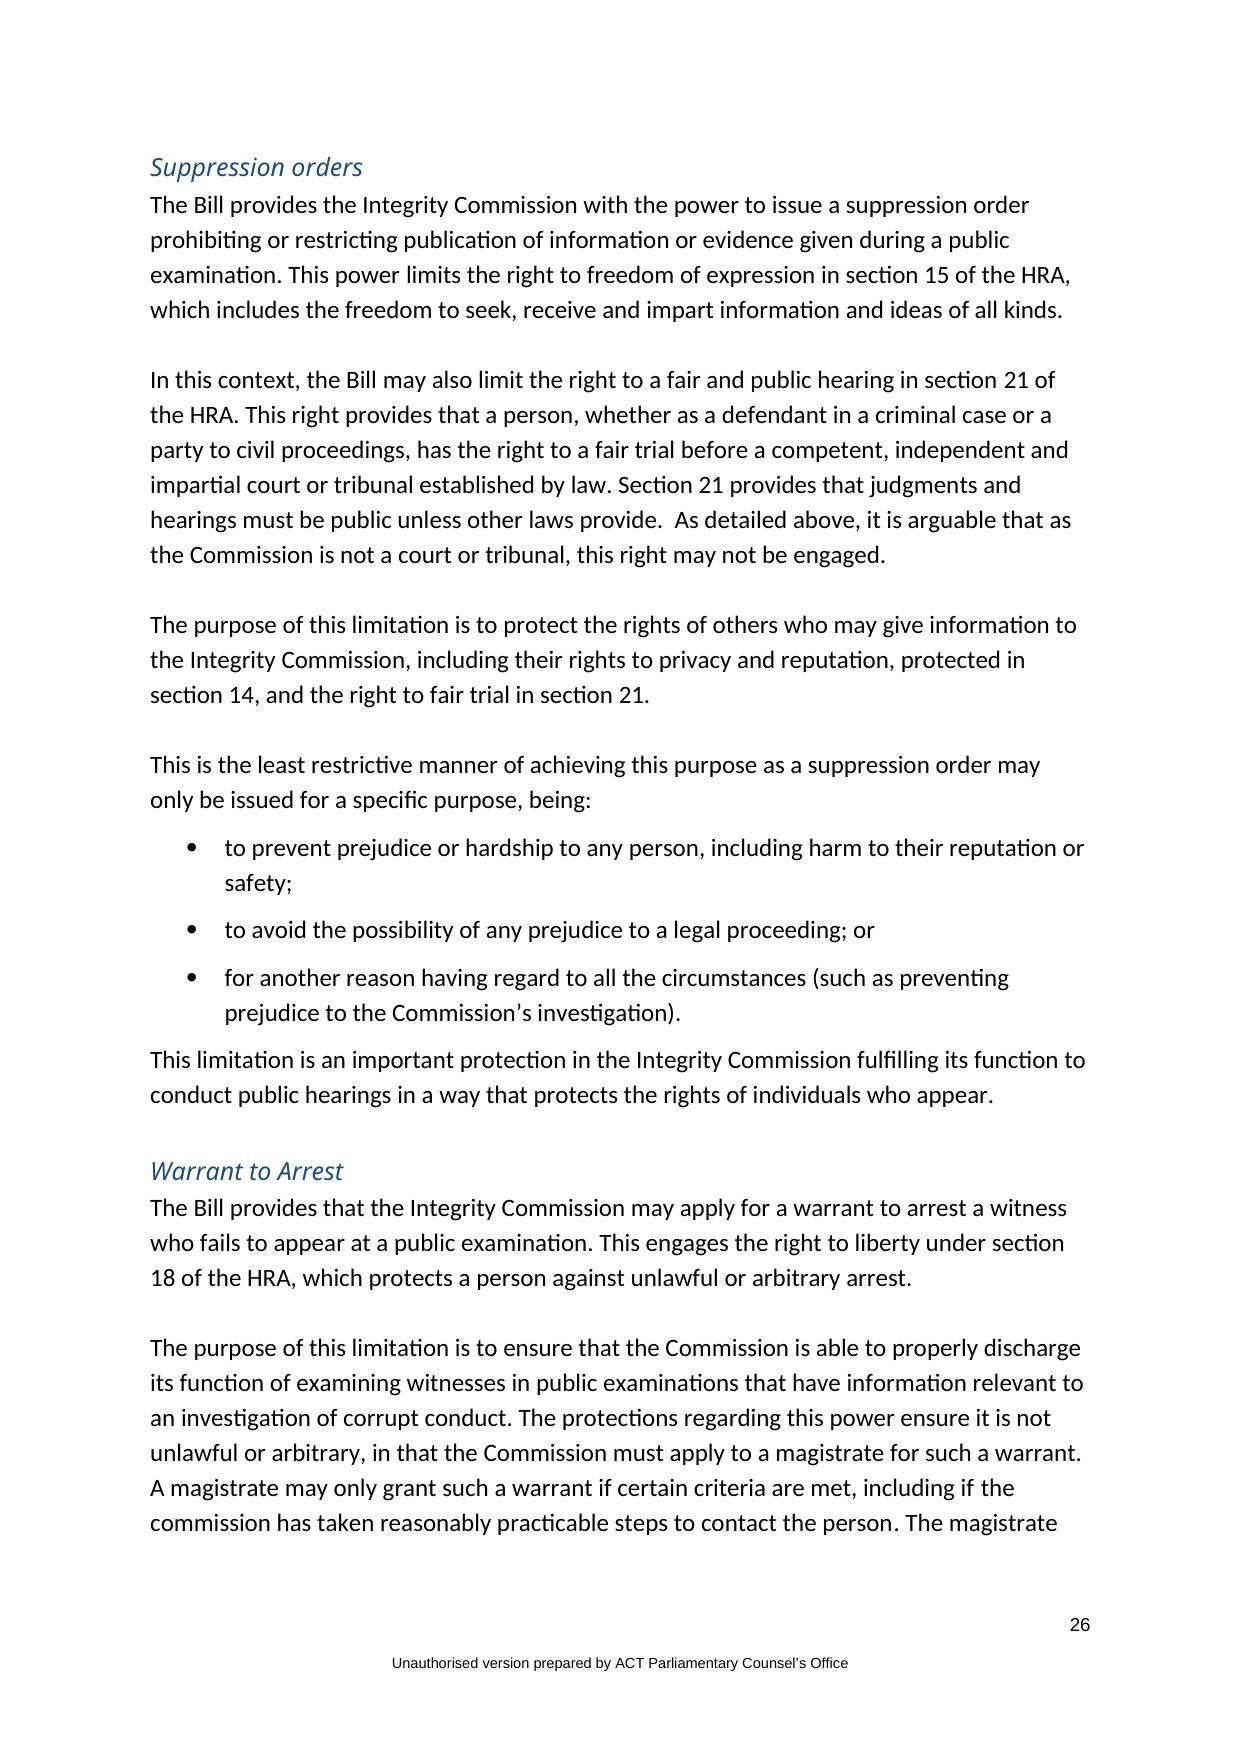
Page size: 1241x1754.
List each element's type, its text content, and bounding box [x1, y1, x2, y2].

text In this context, the Bill may also limit the right to a fair and public hearing in section 21 of the HRA. This right provides that a person, whether as a defendant in a criminal case or a party to civil proceedings, has the right to a fair trial before a competent, independent and impartial court or tribunal established by law. Section 21 provides that judgments and hearings must be public unless other laws provide. As detailed above, it is arguable that as the Commission is not a court or tribunal, this right may not be engaged. [150, 364, 1090, 570]
text The purpose of this limitation is to protect the rights of others who may give information to the Integrity Commission, including their rights to privacy and reputation, protected in section 14, and the right to fair trial in section 21. [150, 609, 1090, 710]
subtitle Warrant to Arrest [150, 1153, 1090, 1187]
list for another reason having regard to all the circumstances (such as preventing prejudice to the Commission’s investigation). [187, 962, 1090, 1027]
text This limitation is an important protection in the Integrity Commission fulfilling its function to conduct public hearings in a way that protects the rights of individuals who appear. [150, 1044, 1090, 1110]
subtitle Suppression orders [150, 150, 1090, 184]
text This is the least restrictive manner of achieving this purpose as a suppression order may only be issued for a specific purpose, being: [150, 749, 1090, 815]
list to prevent prejudice or hardship to any person, including harm to their reputation or safety; [187, 832, 1090, 897]
text The Bill provides that the Integrity Commission may apply for a warrant to arrest a witness who fails to appear at a public examination. This engages the right to liberty under section 18 of the HRA, which protects a person against unlawful or arbitrary arrest. [150, 1192, 1090, 1293]
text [150, 1332, 1090, 1538]
list to avoid the possibility of any prejudice to a legal proceeding; or [187, 914, 1090, 945]
text The Bill provides the Integrity Commission with the power to issue a suppression order prohibiting or restricting publication of information or evidence given during a public examination. This power limits the right to freedom of expression in section 15 of the HRA, which includes the freedom to seek, receive and impart information and ideas of all kinds. [150, 189, 1090, 325]
